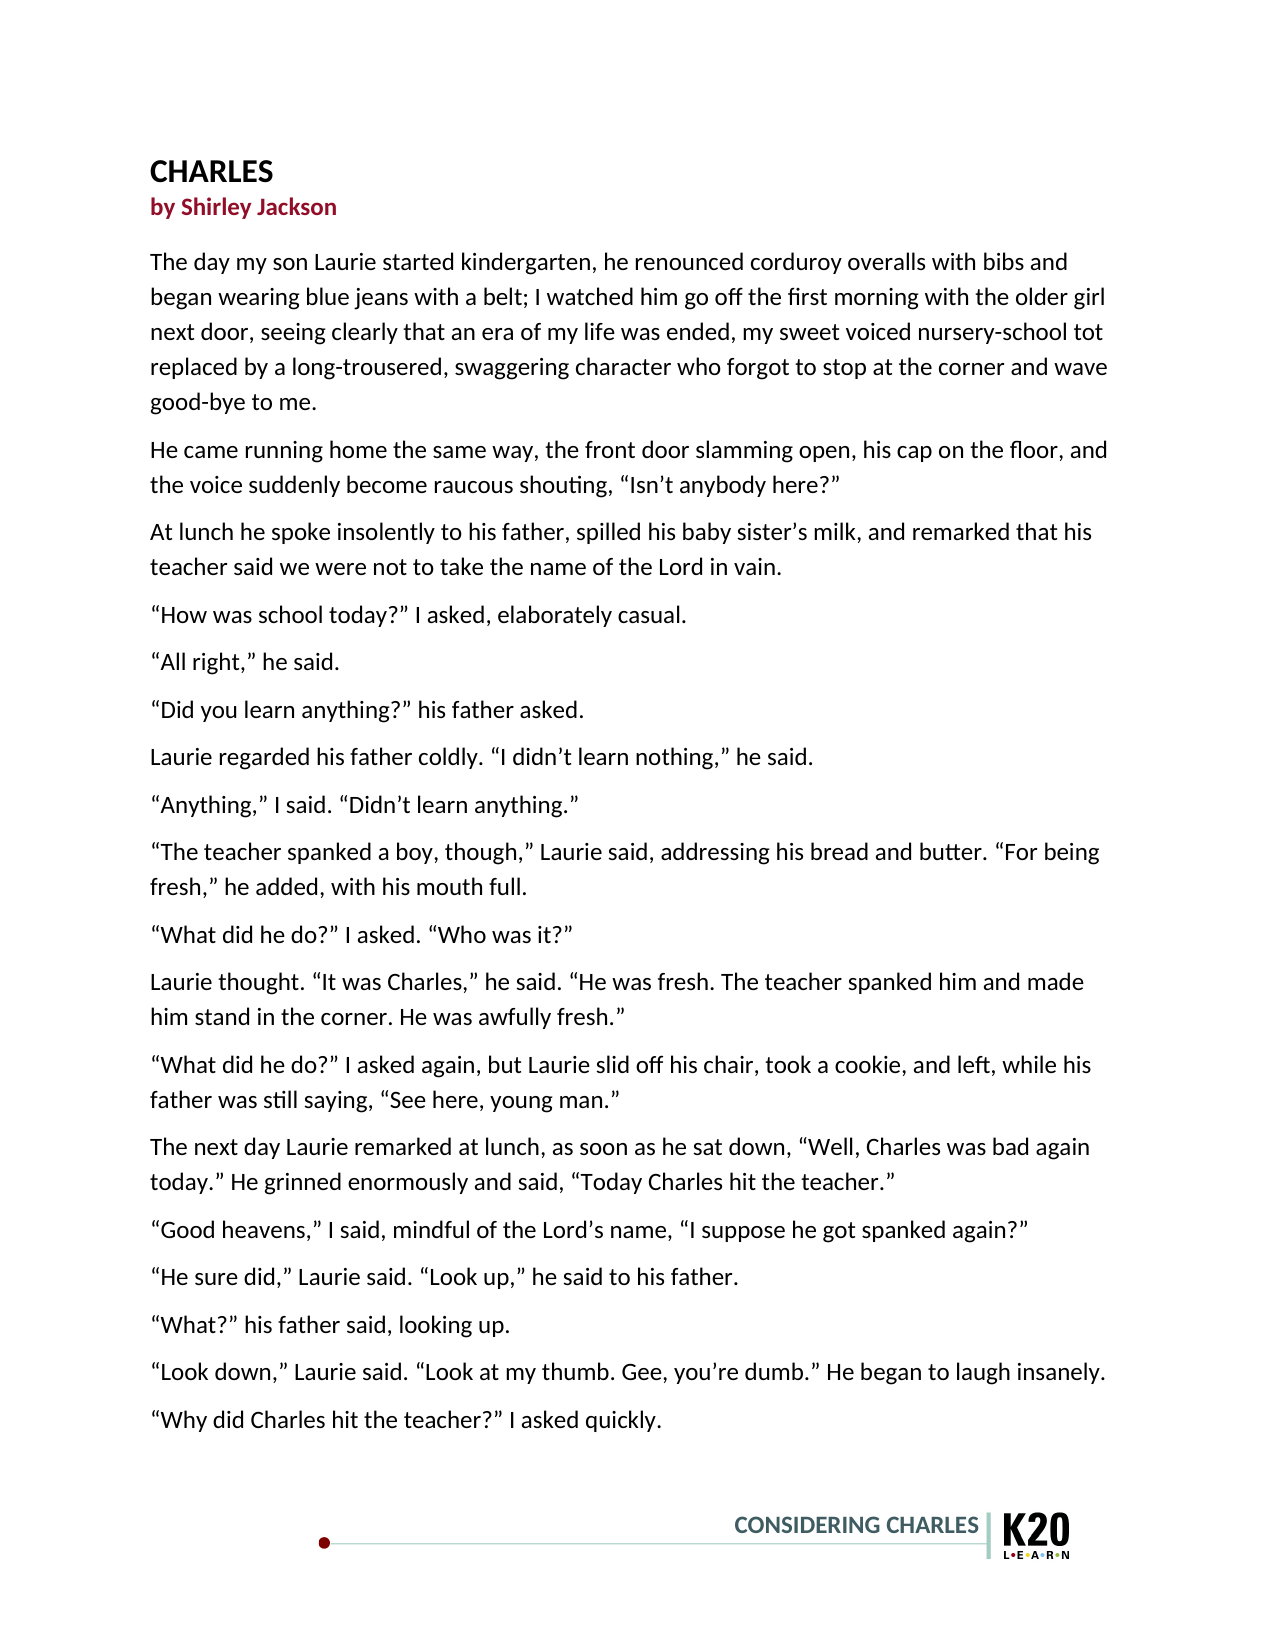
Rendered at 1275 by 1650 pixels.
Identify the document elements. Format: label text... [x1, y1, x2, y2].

text He came running home the same way, the front door slamming open, his cap on the floor, and the voice suddenly become raucous shouting, “Isn’t anybody here?” [150, 434, 1125, 499]
text “What?” his father said, looking up. [150, 1309, 1125, 1339]
text “What did he do?” I asked. “Who was it?” [150, 919, 1125, 949]
text At lunch he spoke insolently to his father, spilled his baby sister’s milk, and remarked that his teacher said we were not to take the name of the Lord in vain. [150, 516, 1125, 582]
text “Look down,” Laurie said. “Look at my thumb. Gee, you’re dumb.” He began to laugh insanely. [150, 1356, 1125, 1387]
text The next day Laurie remarked at lunch, as soon as he sat down, “Well, Charles was bad again today.” He grinned enormously and said, “Today Charles hit the teacher.” [150, 1131, 1125, 1197]
text “Did you learn anything?” his father asked. [150, 694, 1125, 724]
text “What did he do?” I asked again, but Laurie slid off his chair, took a cookie, and left, while his father was still saying, “See here, young man.” [150, 1049, 1125, 1114]
text “The teacher spanked a boy, though,” Laurie said, addressing his bread and butter. “For being fresh,” he added, with his mouth full. [150, 836, 1125, 902]
text “Anything,” I said. “Didn’t learn anything.” [150, 789, 1125, 819]
text “All right,” he said. [150, 646, 1125, 677]
text Laurie regarded his father coldly. “I didn’t learn nothing,” he said. [150, 741, 1125, 772]
title Charles by Shirley Jackson [150, 150, 1125, 221]
text “Why did Charles hit the teacher?” I asked quickly. [150, 1404, 1125, 1434]
text Laurie thought. “It was Charles,” he said. “He was fresh. The teacher spanked him and made him stand in the corner. He was awfully fresh.” [150, 966, 1125, 1032]
text The day my son Laurie started kindergarten, he renounced corduroy overalls with bibs and began wearing blue jeans with a belt; I watched him go off the first morning with the older girl next door, seeing clearly that an era of my life was ended, my sweet voiced nursery-school tot replaced by a long-trousered, swaggering character who forgot to stop at the corner and wave good-bye to me. [150, 246, 1125, 417]
text “Good heavens,” I said, mindful of the Lord’s name, “I suppose he got spanked again?” [150, 1214, 1125, 1244]
text “He sure did,” Laurie said. “Look up,” he said to his father. [150, 1261, 1125, 1292]
picture [318, 1509, 1069, 1562]
text “How was school today?” I asked, elaborately casual. [150, 599, 1125, 629]
